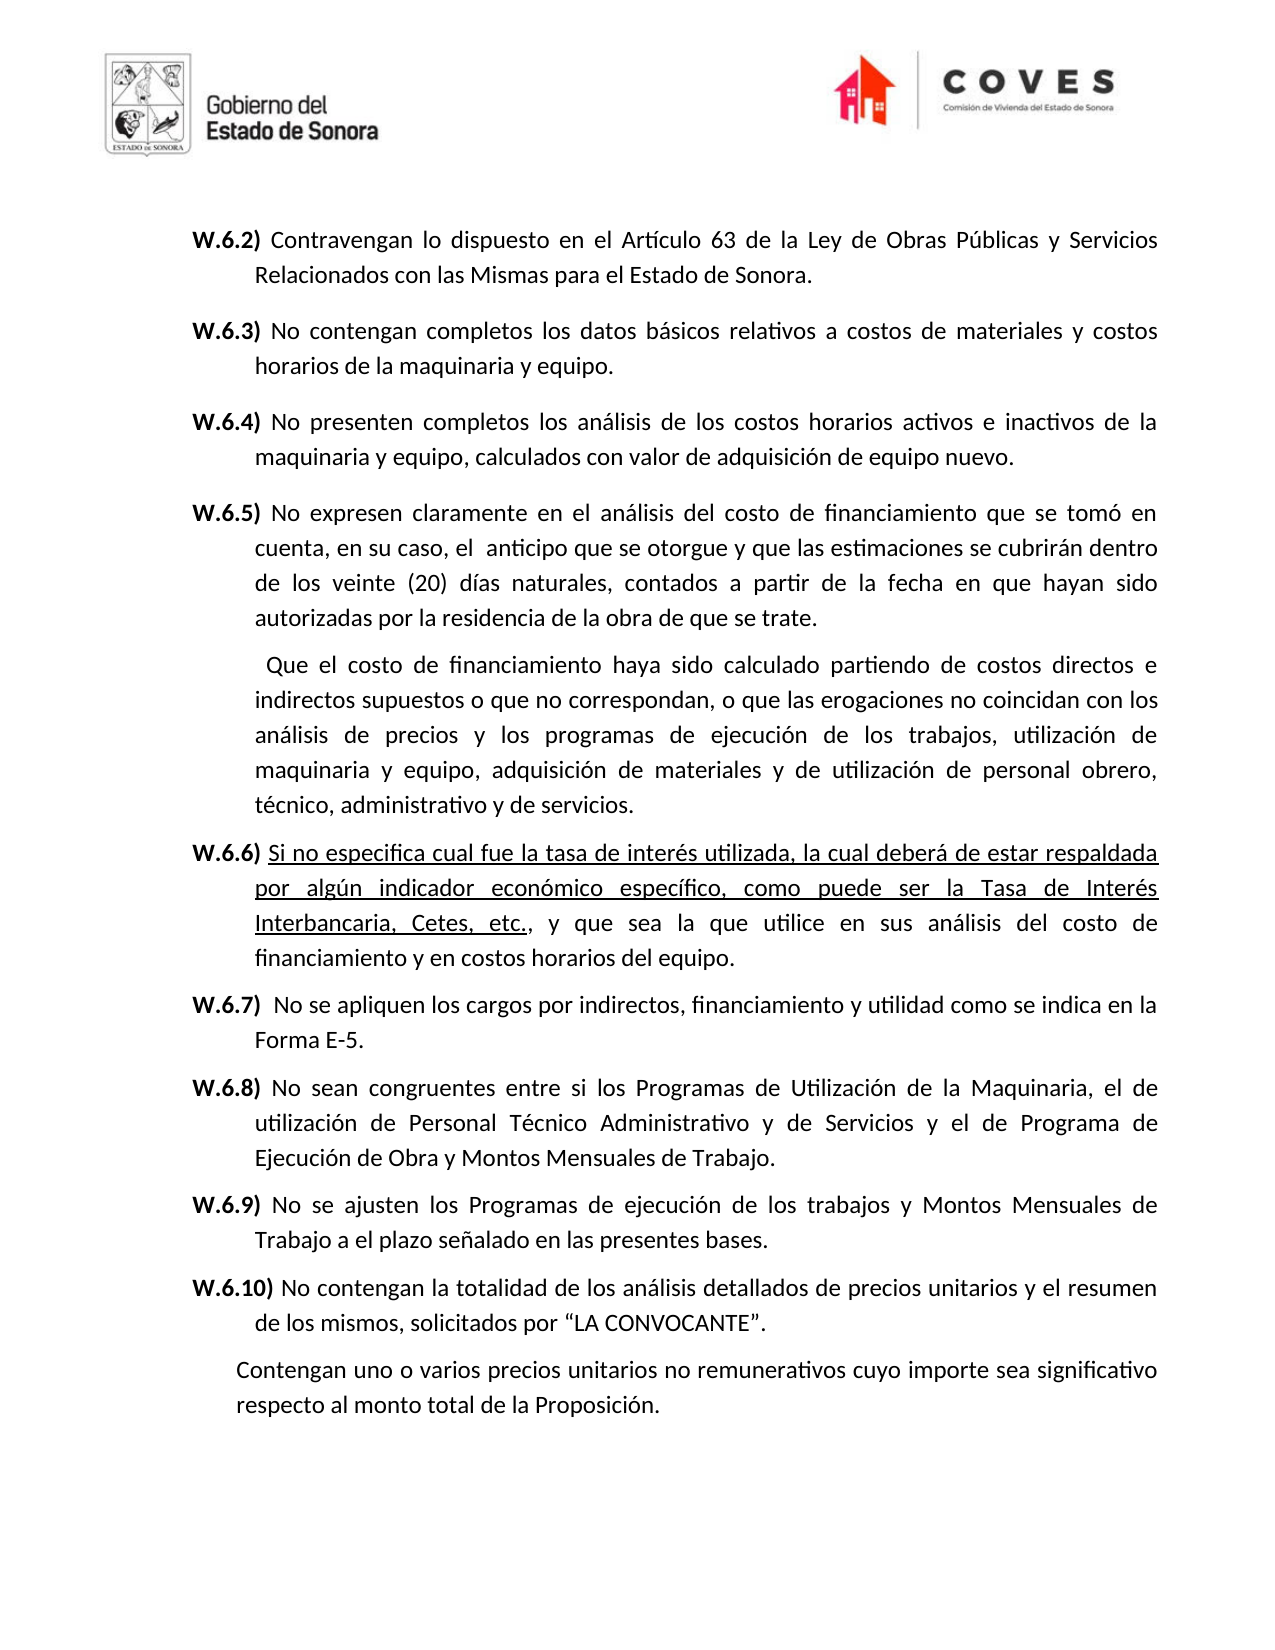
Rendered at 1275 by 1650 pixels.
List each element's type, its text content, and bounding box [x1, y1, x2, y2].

text W.6.5) No expresen claramente en el análisis del costo de financiamiento que se tomó en cuenta, en su caso, el anticipo que se otorgue y que las estimaciones se cubrirán dentro de los veinte (20) días naturales, contados a partir de la fecha en que hayan sido autorizadas por la residencia de la obra de que se trate. [192, 497, 1159, 632]
text Que el costo de financiamiento haya sido calculado partiendo de costos directos e indirectos supuestos o que no correspondan, o que las erogaciones no coincidan con los análisis de precios y los programas de ejecución de los trabajos, utilización de maquinaria y equipo, adquisición de materiales y de utilización de personal obrero, técnico, administrativo y de servicios. [254, 649, 1159, 820]
picture [790, 31, 1157, 149]
text W.6.2) Contravengan lo dispuesto en el Artículo 63 de la Ley de Obras Públicas y Servicios Relacionados con las Mismas para el Estado de Sonora. [192, 224, 1159, 290]
text W.6.8) No sean congruentes entre si los Programas de Utilización de la Maquinaria, el de utilización de Personal Técnico Administrativo y de Servicios y el de Programa de Ejecución de Obra y Montos Mensuales de Trabajo. [192, 1072, 1159, 1172]
text W.6.3) No contengan completos los datos básicos relativos a costos de materiales y costos horarios de la maquinaria y equipo. [192, 315, 1159, 381]
text W.6.7) No se apliquen los cargos por indirectos, financiamiento y utilidad como se indica en la Forma E-5. [192, 989, 1159, 1055]
picture [98, 48, 385, 161]
text W.6.4) No presenten completos los análisis de los costos horarios activos e inactivos de la maquinaria y equipo, calculados con valor de adquisición de equipo nuevo. [192, 406, 1159, 472]
text W.6.10) No contengan la totalidad de los análisis detallados de precios unitarios y el resumen de los mismos, solicitados por “LA CONVOCANTE”. [192, 1272, 1159, 1337]
text W.6.9) No se ajusten los Programas de ejecución de los trabajos y Montos Mensuales de Trabajo a el plazo señalado en las presentes bases. [192, 1189, 1159, 1255]
text Contengan uno o varios precios unitarios no remunerativos cuyo importe sea significativo respecto al monto total de la Proposición. [236, 1354, 1159, 1420]
text W.6.6) Si no especifica cual fue la tasa de interés utilizada, la cual deberá de estar respaldada por algún indicador económico específico, como puede ser la Tasa de Interés Interbancaria, Cetes, etc., y que sea la que utilice en sus análisis del costo de financiamiento y en costos horarios del equipo. [192, 837, 1159, 972]
